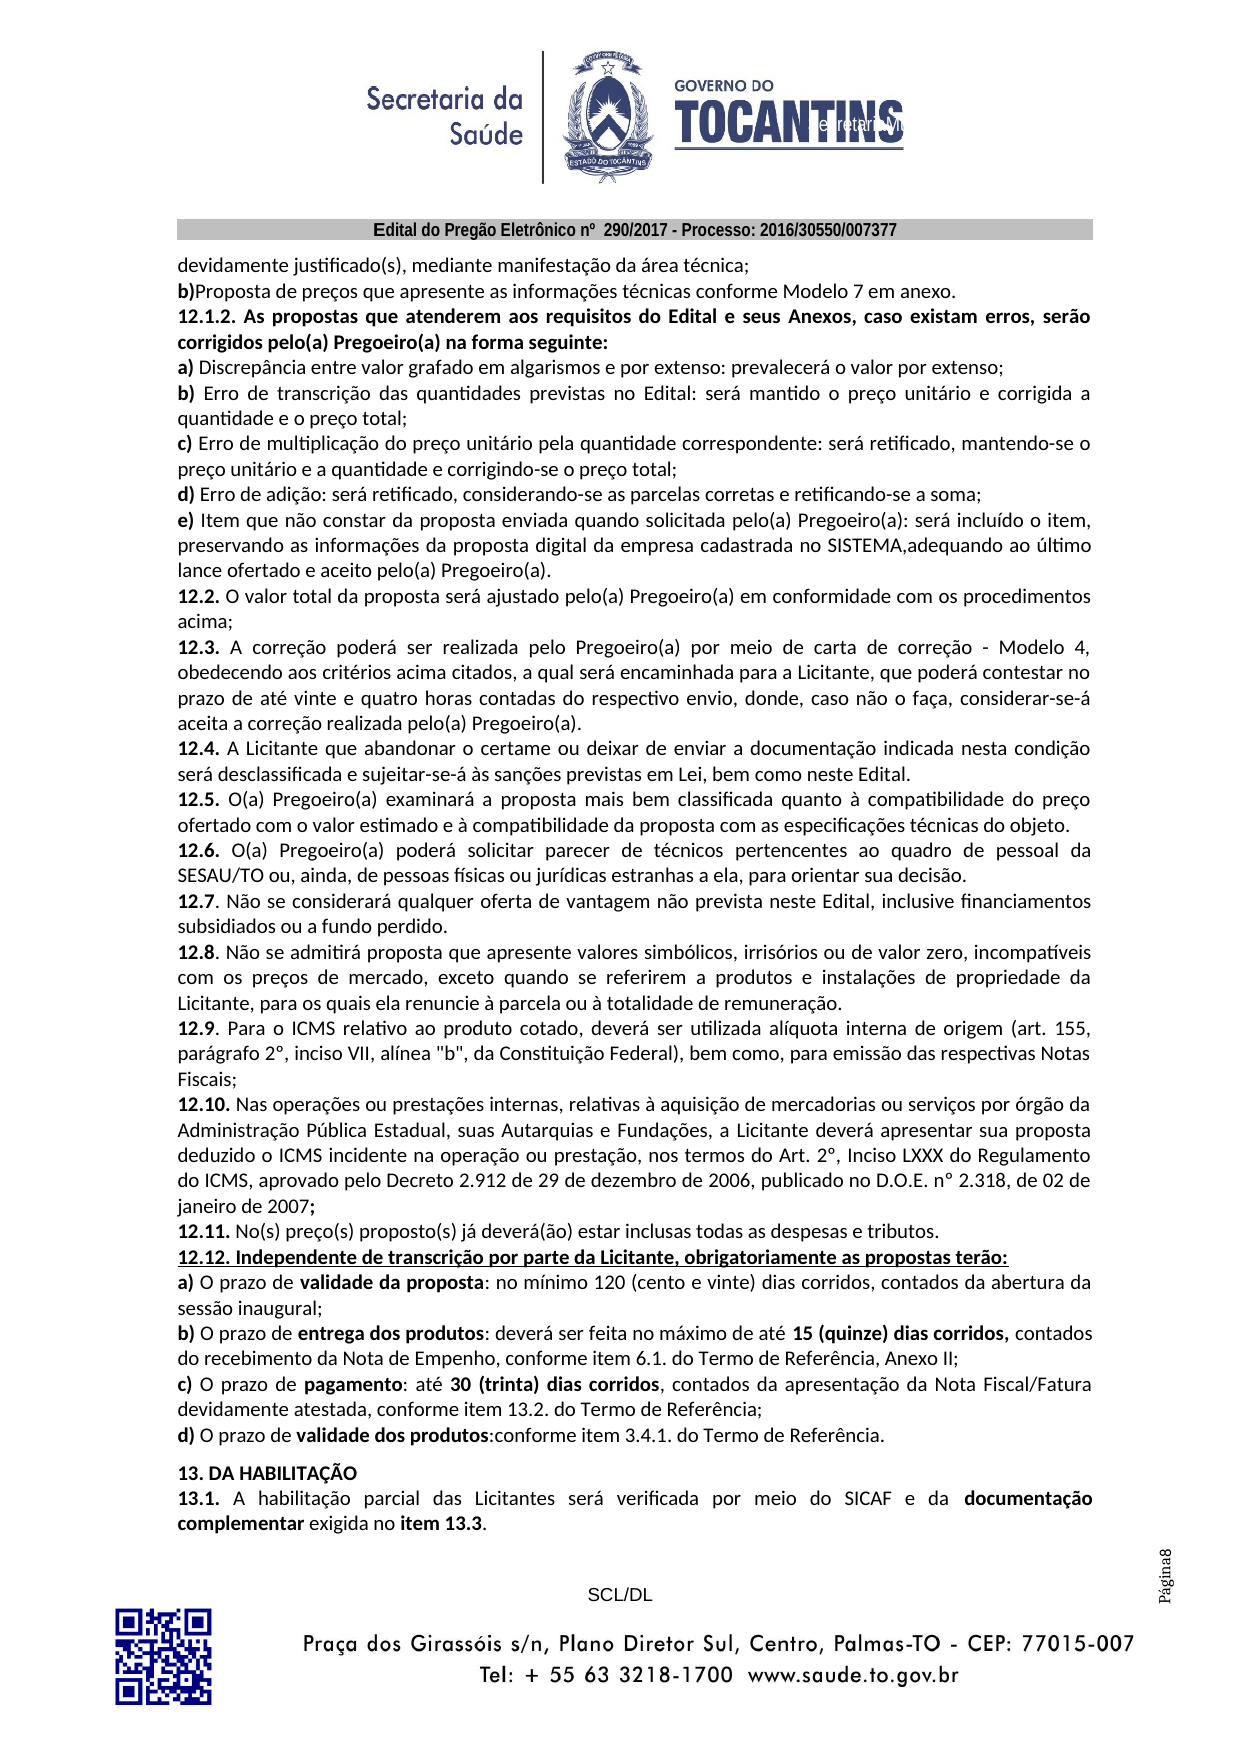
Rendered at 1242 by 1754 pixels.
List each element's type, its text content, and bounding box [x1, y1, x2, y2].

text c) O prazo de pagamento: até 30 (trinta) dias corridos, contados da apresentação da Nota Fiscal/Fatura devidamente atestada, conforme item 13.2. do Termo de Referência; [177, 1371, 1093, 1422]
text 12.4. A Licitante que abandonar o certame ou deixar de enviar a documentação indicada nesta condição será desclassificada e sujeitar-se-á às sanções previstas em Lei, bem como neste Edital. [177, 736, 1093, 786]
text 12.10. Nas operações ou prestações internas, relativas à aquisição de mercadorias ou serviços por órgão da Administração Pública Estadual, suas Autarquias e Fundações, a Licitante deverá apresentar sua proposta deduzido o ICMS incidente na operação ou prestação, nos termos do Art. 2º, Inciso LXXX do Regulamento do ICMS, aprovado pelo Decreto 2.912 de 29 de dezembro de 2006, publicado no D.O.E. nº 2.318, de 02 de janeiro de 2007; [177, 1091, 1093, 1218]
text b) O prazo de entrega dos produtos: deverá ser feita no máximo de até 15 (quinze) dias corridos, contados do recebimento da Nota de Empenho, conforme item 6.1. do Termo de Referência, Anexo II; [177, 1320, 1093, 1371]
text a) O prazo de validade da proposta: no mínimo 120 (cento e vinte) dias corridos, contados da abertura da sessão inaugural; [177, 1269, 1093, 1320]
text 13.1. A habilitação parcial das Licitantes será verificada por meio do SICAF e da documentação complementar exigida no item 13.3. [177, 1485, 1093, 1536]
text 13. DA HABILITAÇÃO [177, 1460, 1093, 1485]
text d) Erro de adição: será retificado, considerando-se as parcelas corretas e retificando-se a soma; [177, 481, 1093, 507]
picture [0, 0, 1169, 199]
picture [111, 1604, 1134, 1709]
text b) Erro de transcrição das quantidades previstas no Edital: será mantido o preço unitário e corrigida a quantidade e o preço total; [177, 380, 1093, 431]
text b)Proposta de preços que apresente as informações técnicas conforme Modelo 7 em anexo. [177, 278, 1093, 303]
text 12.11. No(s) preço(s) proposto(s) já deverá(ão) estar inclusas todas as despesas e tributos. [177, 1218, 1093, 1244]
text 12.7. Não se considerará qualquer oferta de vantagem não prevista neste Edital, inclusive financiamentos subsidiados ou a fundo perdido. [177, 888, 1093, 939]
text d) O prazo de validade dos produtos:conforme item 3.4.1. do Termo de Referência. [177, 1422, 1093, 1447]
text e) Item que não constar da proposta enviada quando solicitada pelo(a) Pregoeiro(a): será incluído o item, preservando as informações da proposta digital da empresa cadastrada no SISTEMA,adequando ao último lance ofertado e aceito pelo(a) Pregoeiro(a). [177, 507, 1093, 583]
text 12.3. A correção poderá ser realizada pelo Pregoeiro(a) por meio de carta de correção - Modelo 4, obedecendo aos critérios acima citados, a qual será encaminhada para a Licitante, que poderá contestar no prazo de até vinte e quatro horas contadas do respectivo envio, donde, caso não o faça, considerar-se-á aceita a correção realizada pelo(a) Pregoeiro(a). [177, 634, 1093, 736]
text 12.6. O(a) Pregoeiro(a) poderá solicitar parecer de técnicos pertencentes ao quadro de pessoal da SESAU/TO ou, ainda, de pessoas físicas ou jurídicas estranhas a ela, para orientar sua decisão. [177, 837, 1093, 888]
text a) Discrepância entre valor grafado em algarismos e por extenso: prevalecerá o valor por extenso; [177, 354, 1093, 380]
text 12.9. Para o ICMS relativo ao produto cotado, deverá ser utilizada alíquota interna de origem (art. 155, parágrafo 2º, inciso VII, alínea "b", da Constituição Federal), bem como, para emissão das respectivas Notas Fiscais; [177, 1015, 1093, 1091]
text 12.1.2. As propostas que atenderem aos requisitos do Edital e seus Anexos, caso existam erros, serão corrigidos pelo(a) Pregoeiro(a) na forma seguinte: [177, 303, 1093, 354]
text 12.8. Não se admitirá proposta que apresente valores simbólicos, irrisórios ou de valor zero, incompatíveis com os preços de mercado, exceto quando se referirem a produtos e instalações de propriedade da Licitante, para os quais ela renuncie à parcela ou à totalidade de remuneração. [177, 939, 1093, 1015]
text c) Erro de multiplicação do preço unitário pela quantidade correspondente: será retificado, mantendo-se o preço unitário e a quantidade e corrigindo-se o preço total; [177, 431, 1093, 481]
text 12.12. Independente de transcrição por parte da Licitante, obrigatoriamente as propostas terão: [177, 1244, 1093, 1269]
text 12.5. O(a) Pregoeiro(a) examinará a proposta mais bem classificada quanto à compatibilidade do preço ofertado com o valor estimado e à compatibilidade da proposta com as especificações técnicas do objeto. [177, 786, 1093, 837]
text 12.2. O valor total da proposta será ajustado pelo(a) Pregoeiro(a) em conformidade com os procedimentos acima; [177, 583, 1093, 634]
